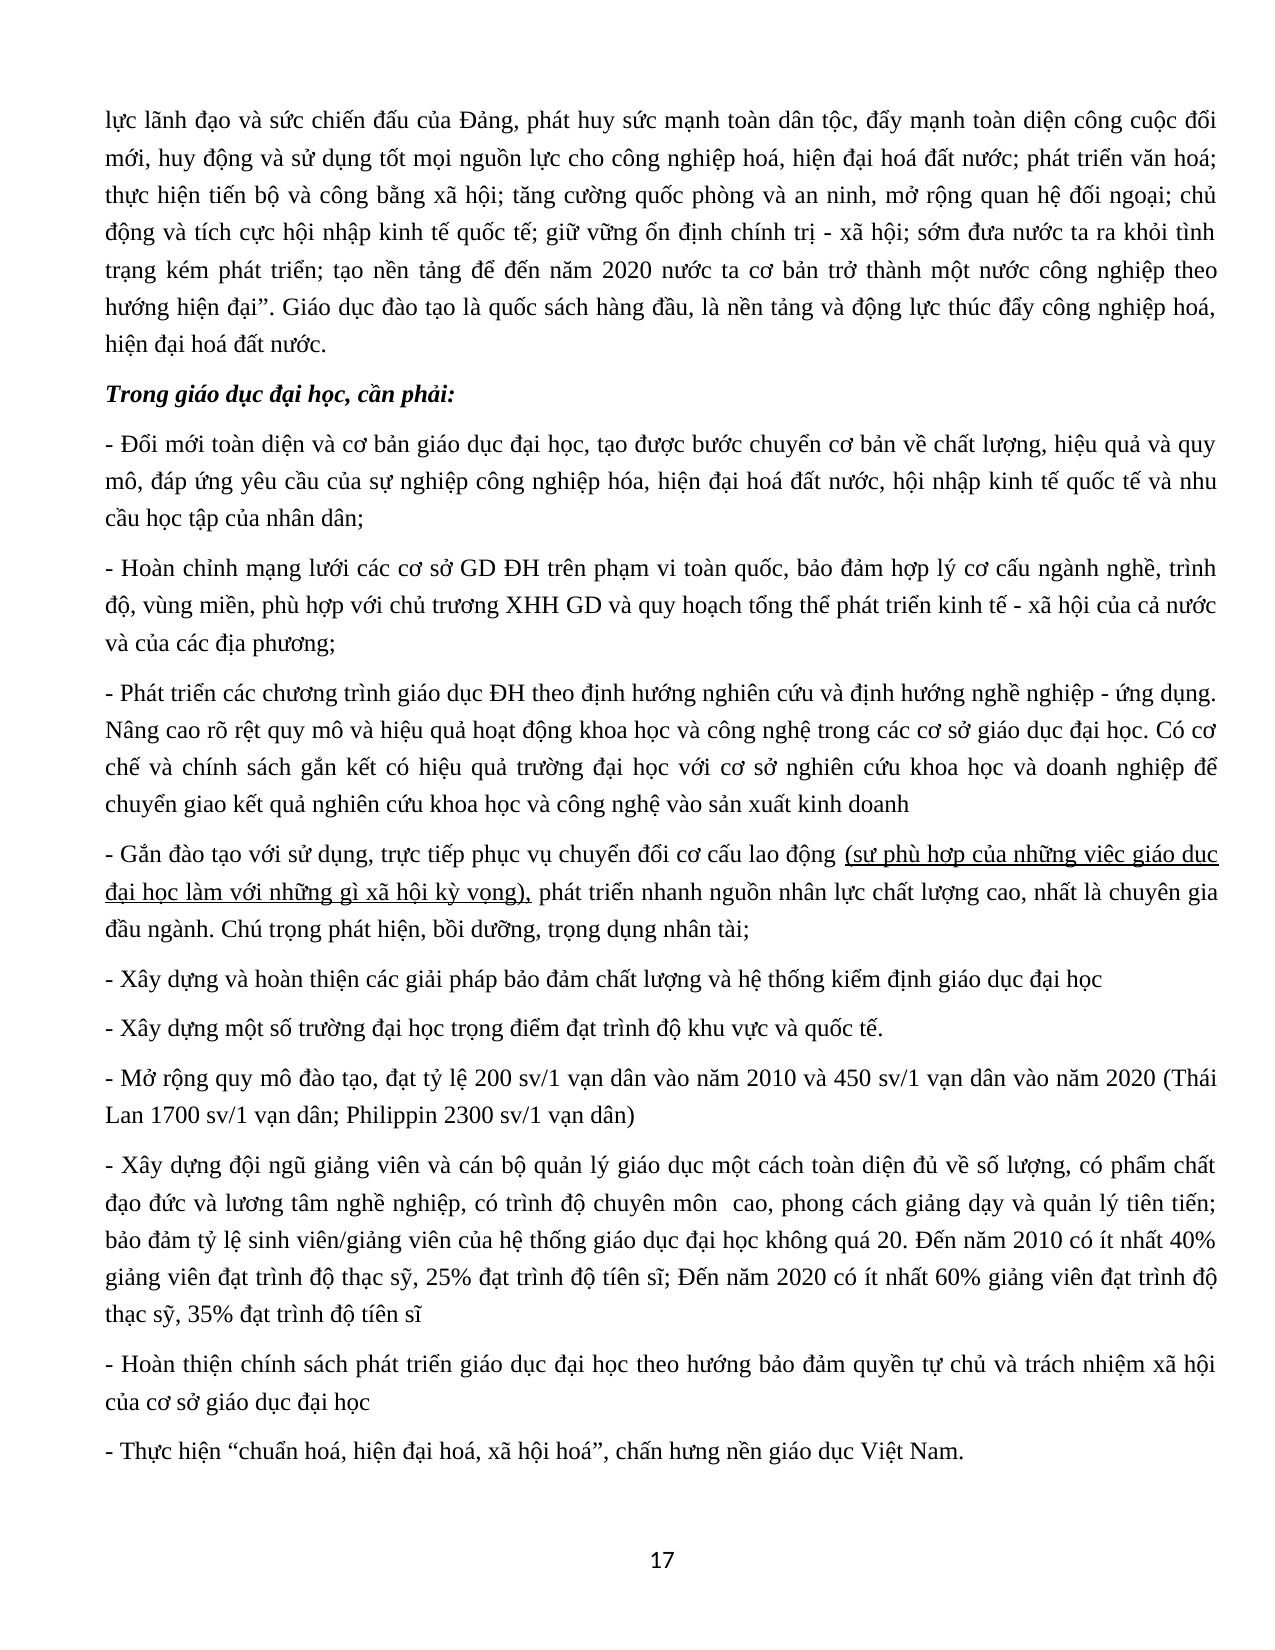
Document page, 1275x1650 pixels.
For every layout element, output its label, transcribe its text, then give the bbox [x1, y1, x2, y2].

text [105, 106, 1219, 358]
text - Gắn đào tạo với sử dụng, trực tiếp phục vụ chuyển đổi cơ cấu lao động (sự phù hợp của những việc giáo dục đại học làm với những gì xã hội kỳ vọng), phát triển nhanh nguồn nhân lực chất lượng cao, nhất là chuyên gia đầu ngành. Chú trọng phát hiện, bồi dưỡng, trọng dụng nhân tài; [105, 839, 1219, 943]
text - Đổi mới toàn diện và cơ bản giáo dục đại học, tạo được bước chuyển cơ bản về chất lượng, hiệu quả và quy mô, đáp ứng yêu cầu của sự nghiệp công nghiệp hóa, hiện đại hoá đất nước, hội nhập kinh tế quốc tế và nhu cầu học tập của nhân dân; [105, 429, 1219, 532]
text - Xây dựng một số trường đại học trọng điểm đạt trình độ khu vực và quốc tế. [105, 1013, 1219, 1042]
text - Hoàn chỉnh mạng lưới các cơ sở GD ĐH trên phạm vi toàn quốc, bảo đảm hợp lý cơ cấu ngành nghề, trình độ, vùng miền, phù hợp với chủ trương XHH GD và quy hoạch tổng thể phát triển kinh tế - xã hội của cả nước và của các địa phương; [105, 553, 1219, 657]
text - Xây dựng đội ngũ giảng viên và cán bộ quản lý giáo dục một cách toàn diện đủ về số lượng, có phẩm chất đạo đức và lương tâm nghề nghiệp, có trình độ chuyên môn cao, phong cách giảng dạy và quản lý tiên tiến; bảo đảm tỷ lệ sinh viên/giảng viên của hệ thống giáo dục đại học không quá 20. Đến năm 2010 có ít nhất 40% giảng viên đạt trình độ thạc sỹ, 25% đạt trình độ tíên sĩ; Đến năm 2020 có ít nhất 60% giảng viên đạt trình độ thạc sỹ, 35% đạt trình độ tíên sĩ [105, 1150, 1219, 1328]
text - Thực hiện “chuẩn hoá, hiện đại hoá, xã hội hoá”, chấn hưng nền giáo dục Việt Nam. [105, 1436, 1219, 1465]
text - Hoàn thiện chính sách phát triển giáo dục đại học theo hướng bảo đảm quyền tự chủ và trách nhiệm xã hội của cơ sở giáo dục đại học [105, 1349, 1219, 1415]
text Trong giáo dục đại học, cần phải: [105, 379, 1219, 408]
text - Xây dựng và hoàn thiện các giải pháp bảo đảm chất lượng và hệ thống kiểm định giáo dục đại học [105, 964, 1219, 992]
text - Mở rộng quy mô đào tạo, đạt tỷ lệ 200 sv/1 vạn dân vào năm 2010 và 450 sv/1 vạn dân vào năm 2020 (Thái Lan 1700 sv/1 vạn dân; Philippin 2300 sv/1 vạn dân) [105, 1063, 1219, 1129]
text - Phát triển các chương trình giáo dục ĐH theo định hướng nghiên cứu và định hướng nghề nghiệp - ứng dụng. Nâng cao rõ rệt quy mô và hiệu quả hoạt động khoa học và công nghệ trong các cơ sở giáo dục đại học. Có cơ chế và chính sách gắn kết có hiệu quả trường đại học với cơ sở nghiên cứu khoa học và doanh nghiệp để chuyển giao kết quả nghiên cứu khoa học và công nghệ vào sản xuất kinh doanh [105, 678, 1219, 818]
